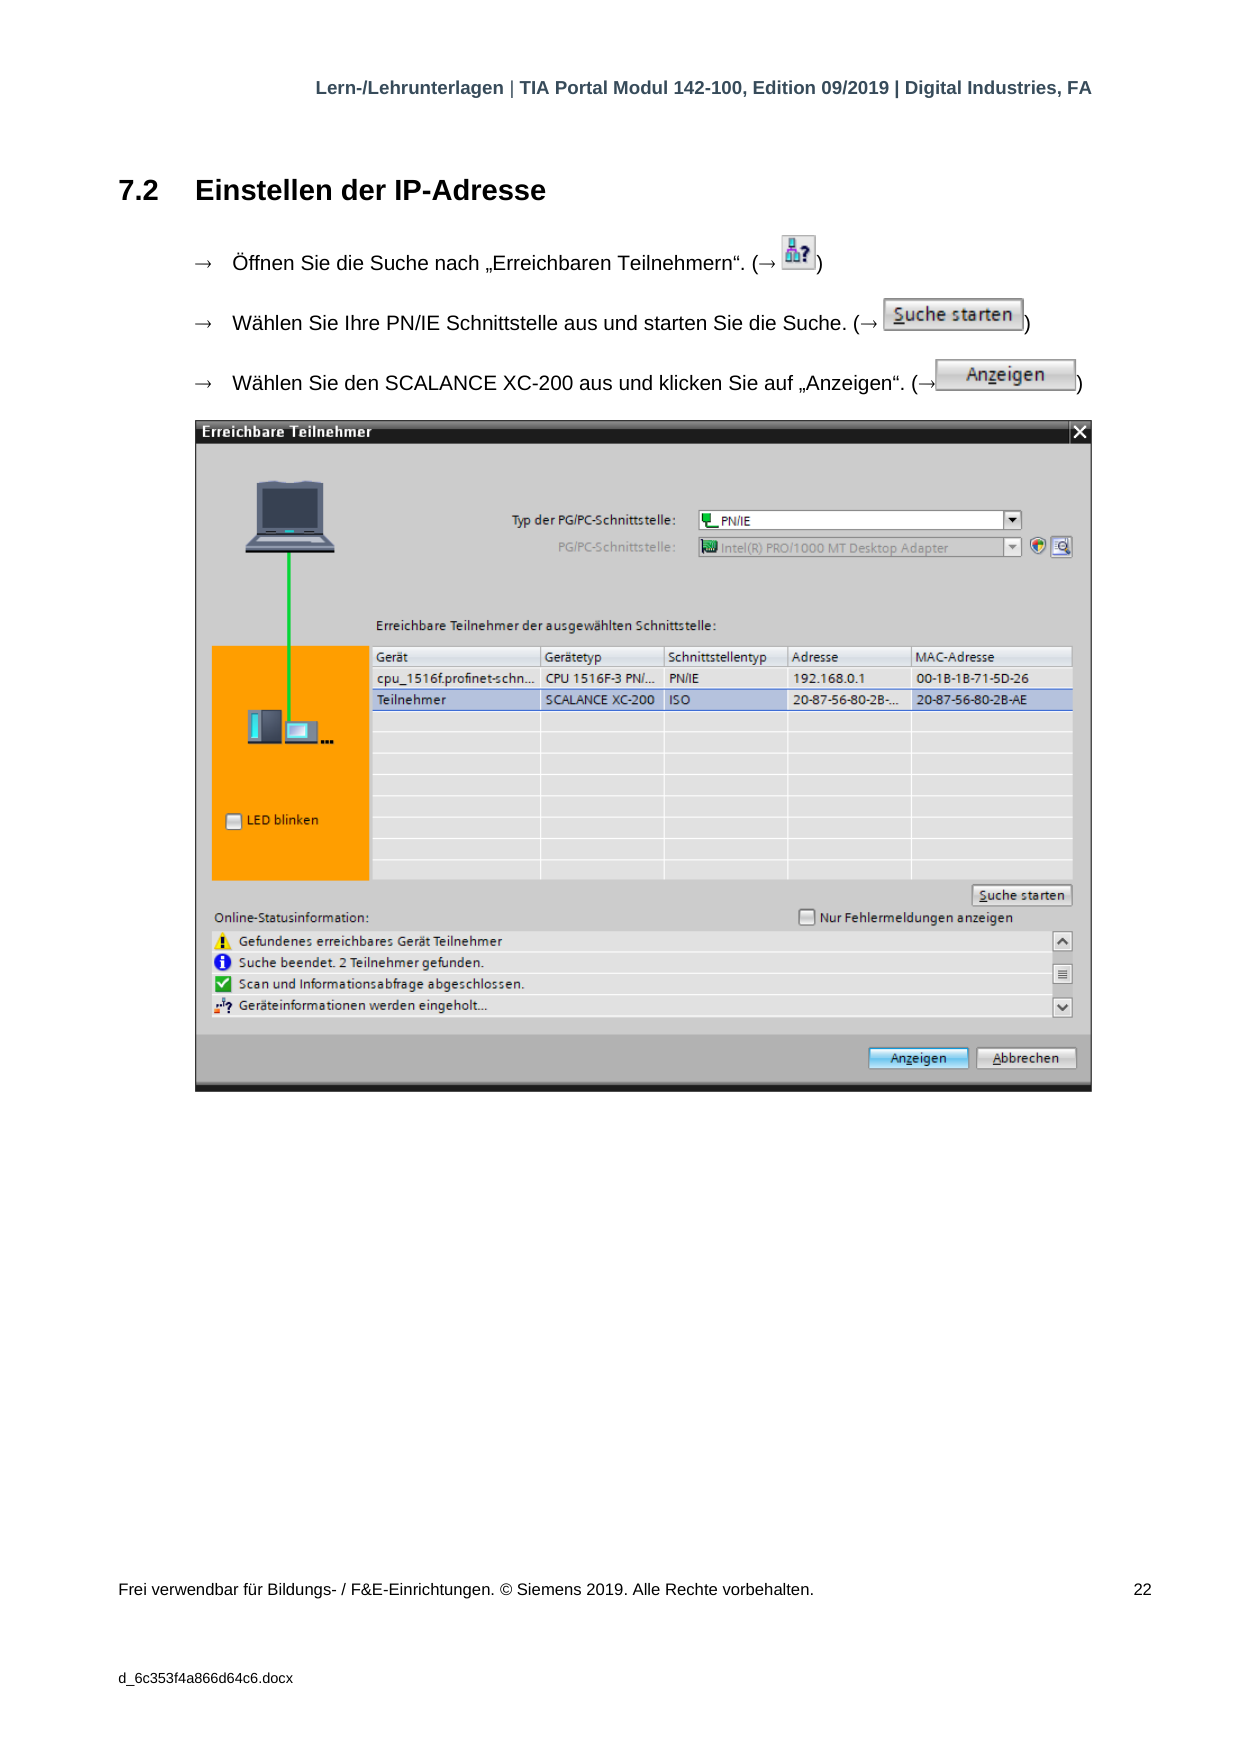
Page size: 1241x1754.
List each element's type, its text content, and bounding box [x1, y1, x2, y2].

text Öffnen Sie die Suche nach „Erreichbaren Teilnehmern“. ( ) [195, 236, 1092, 274]
picture [883, 298, 1024, 331]
subtitle Einstellen der IP-Adresse [118, 173, 1092, 206]
picture [935, 359, 1077, 391]
picture [781, 235, 816, 270]
text Wählen Sie den SCALANCE XC-200 aus und klicken Sie auf „Anzeigen“. () [195, 359, 1092, 395]
picture [194, 419, 1093, 1093]
text Wählen Sie Ihre PN/IE Schnittstelle aus und starten Sie die Suche. ( ) [195, 299, 1092, 334]
